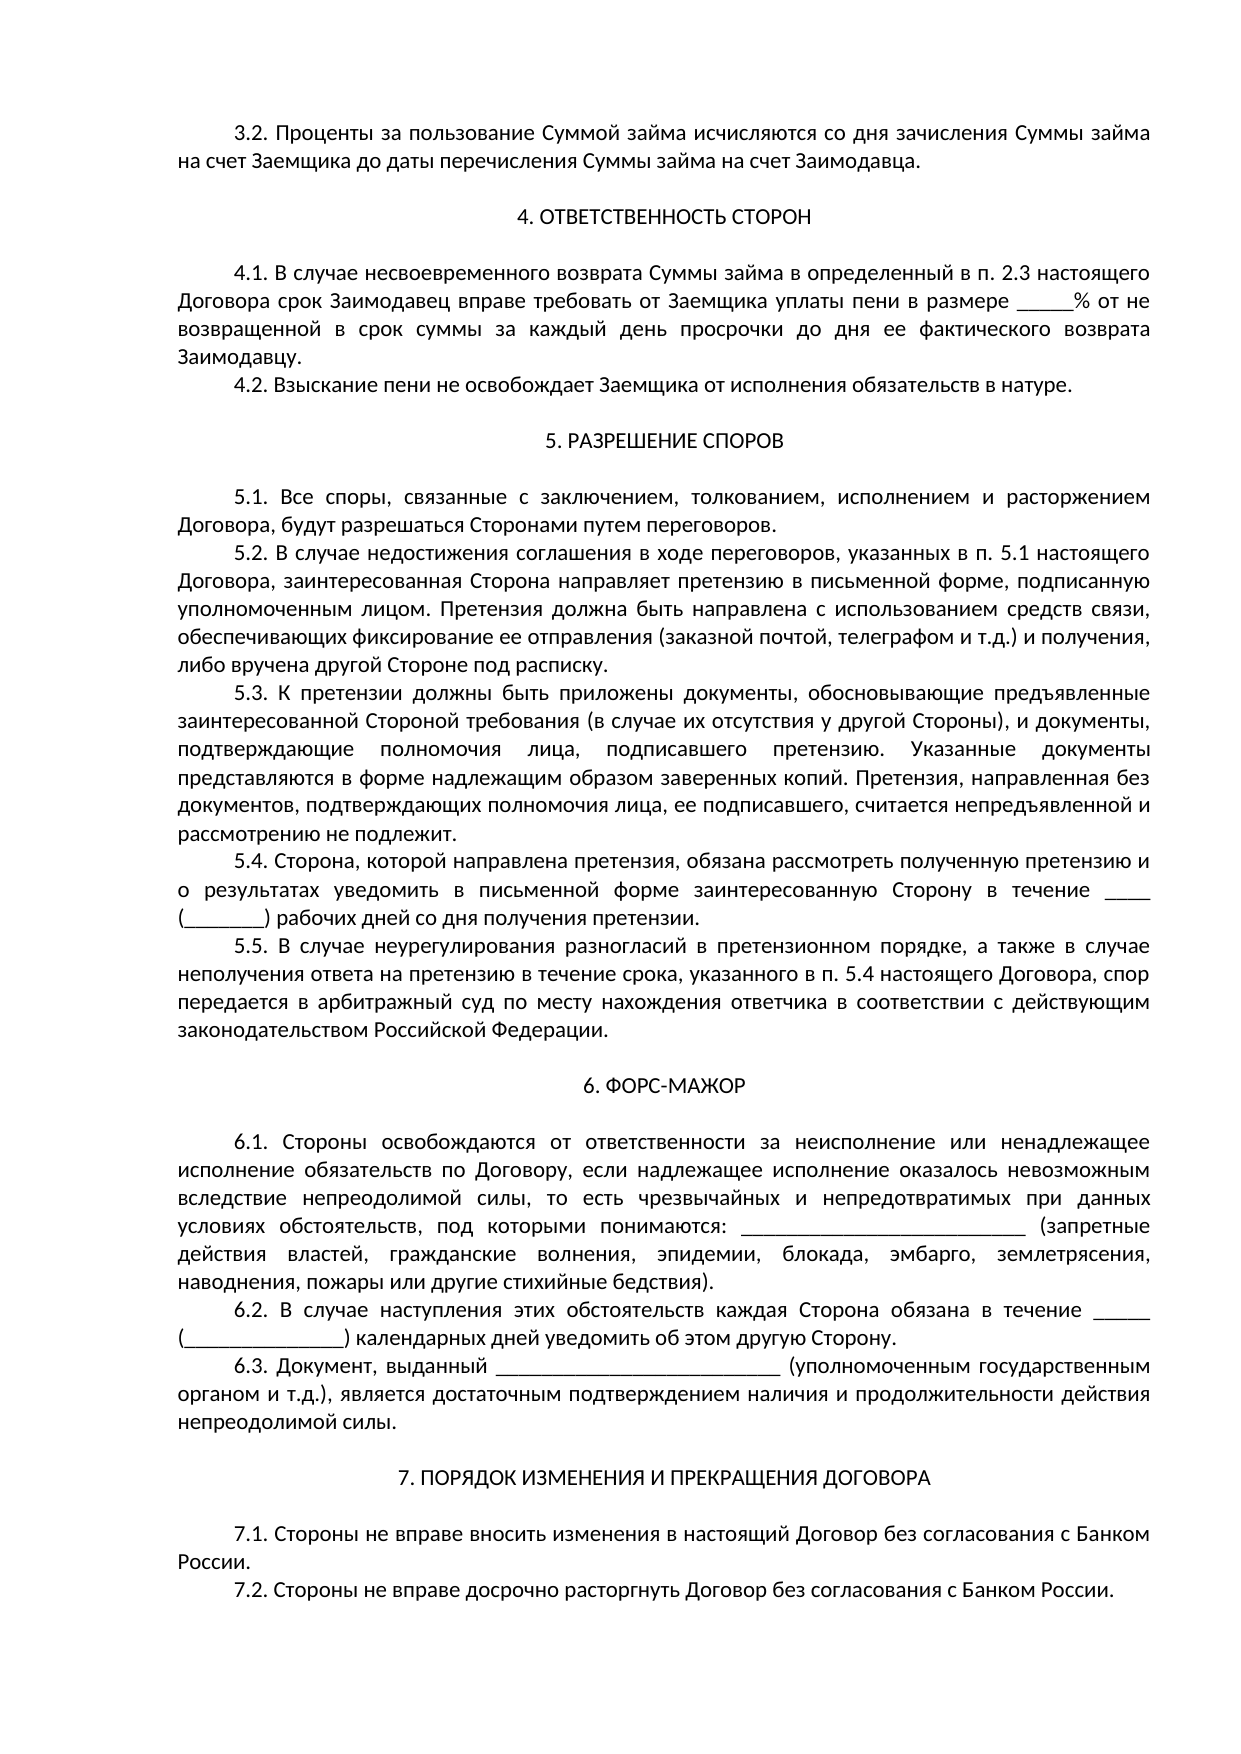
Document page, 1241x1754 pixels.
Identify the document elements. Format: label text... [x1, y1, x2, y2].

text 3.2. Проценты за пользование Суммой займа исчисляются со дня зачисления Суммы займа на счет Заемщика до даты перечисления Суммы займа на счет Заимодавца. [177, 118, 1152, 174]
text 5. РАЗРЕШЕНИЕ СПОРОВ [177, 426, 1152, 454]
text 5.2. В случае недостижения соглашения в ходе переговоров, указанных в п. 5.1 настоящего Договора, заинтересованная Сторона направляет претензию в письменной форме, подписанную уполномоченным лицом. Претензия должна быть направлена с использованием средств связи, обеспечивающих фиксирование ее отправления (заказной почтой, телеграфом и т.д.) и получения, либо вручена другой Стороне под расписку. [177, 538, 1152, 678]
text 6.2. В случае наступления этих обстоятельств каждая Сторона обязана в течение _____ (______________) календарных дней уведомить об этом другую Сторону. [177, 1295, 1152, 1351]
text 7. ПОРЯДОК ИЗМЕНЕНИЯ И ПРЕКРАЩЕНИЯ ДОГОВОРА [177, 1463, 1152, 1491]
text 5.1. Все споры, связанные с заключением, толкованием, исполнением и расторжением Договора, будут разрешаться Сторонами путем переговоров. [177, 482, 1152, 538]
text 4. ОТВЕТСТВЕННОСТЬ СТОРОН [177, 202, 1152, 230]
text 6.3. Документ, выданный _________________________ (уполномоченным государственным органом и т.д.), является достаточным подтверждением наличия и продолжительности действия непреодолимой силы. [177, 1351, 1152, 1435]
text 4.1. В случае несвоевременного возврата Суммы займа в определенный в п. 2.3 настоящего Договора срок Заимодавец вправе требовать от Заемщика уплаты пени в размере _____% от не возвращенной в срок суммы за каждый день просрочки до дня ее фактического возврата Заимодавцу. [177, 258, 1152, 370]
text 6. ФОРС-МАЖОР [177, 1071, 1152, 1099]
text 5.5. В случае неурегулирования разногласий в претензионном порядке, а также в случае неполучения ответа на претензию в течение срока, указанного в п. 5.4 настоящего Договора, спор передается в арбитражный суд по месту нахождения ответчика в соответствии с действующим законодательством Российской Федерации. [177, 931, 1152, 1043]
text 7.2. Стороны не вправе досрочно расторгнуть Договор без согласования с Банком России. [177, 1575, 1152, 1603]
text 6.1. Стороны освобождаются от ответственности за неисполнение или ненадлежащее исполнение обязательств по Договору, если надлежащее исполнение оказалось невозможным вследствие непреодолимой силы, то есть чрезвычайных и непредотвратимых при данных условиях обстоятельств, под которыми понимаются: _________________________ (запретные действия властей, гражданские волнения, эпидемии, блокада, эмбарго, землетрясения, наводнения, пожары или другие стихийные бедствия). [177, 1127, 1152, 1295]
text 5.3. К претензии должны быть приложены документы, обосновывающие предъявленные заинтересованной Стороной требования (в случае их отсутствия у другой Стороны), и документы, подтверждающие полномочия лица, подписавшего претензию. Указанные документы представляются в форме надлежащим образом заверенных копий. Претензия, направленная без документов, подтверждающих полномочия лица, ее подписавшего, считается непредъявленной и рассмотрению не подлежит. [177, 678, 1152, 847]
text 7.1. Стороны не вправе вносить изменения в настоящий Договор без согласования с Банком России. [177, 1519, 1152, 1575]
text 4.2. Взыскание пени не освобождает Заемщика от исполнения обязательств в натуре. [177, 370, 1152, 398]
text 5.4. Сторона, которой направлена претензия, обязана рассмотреть полученную претензию и о результатах уведомить в письменной форме заинтересованную Сторону в течение ____ (_______) рабочих дней со дня получения претензии. [177, 847, 1152, 931]
